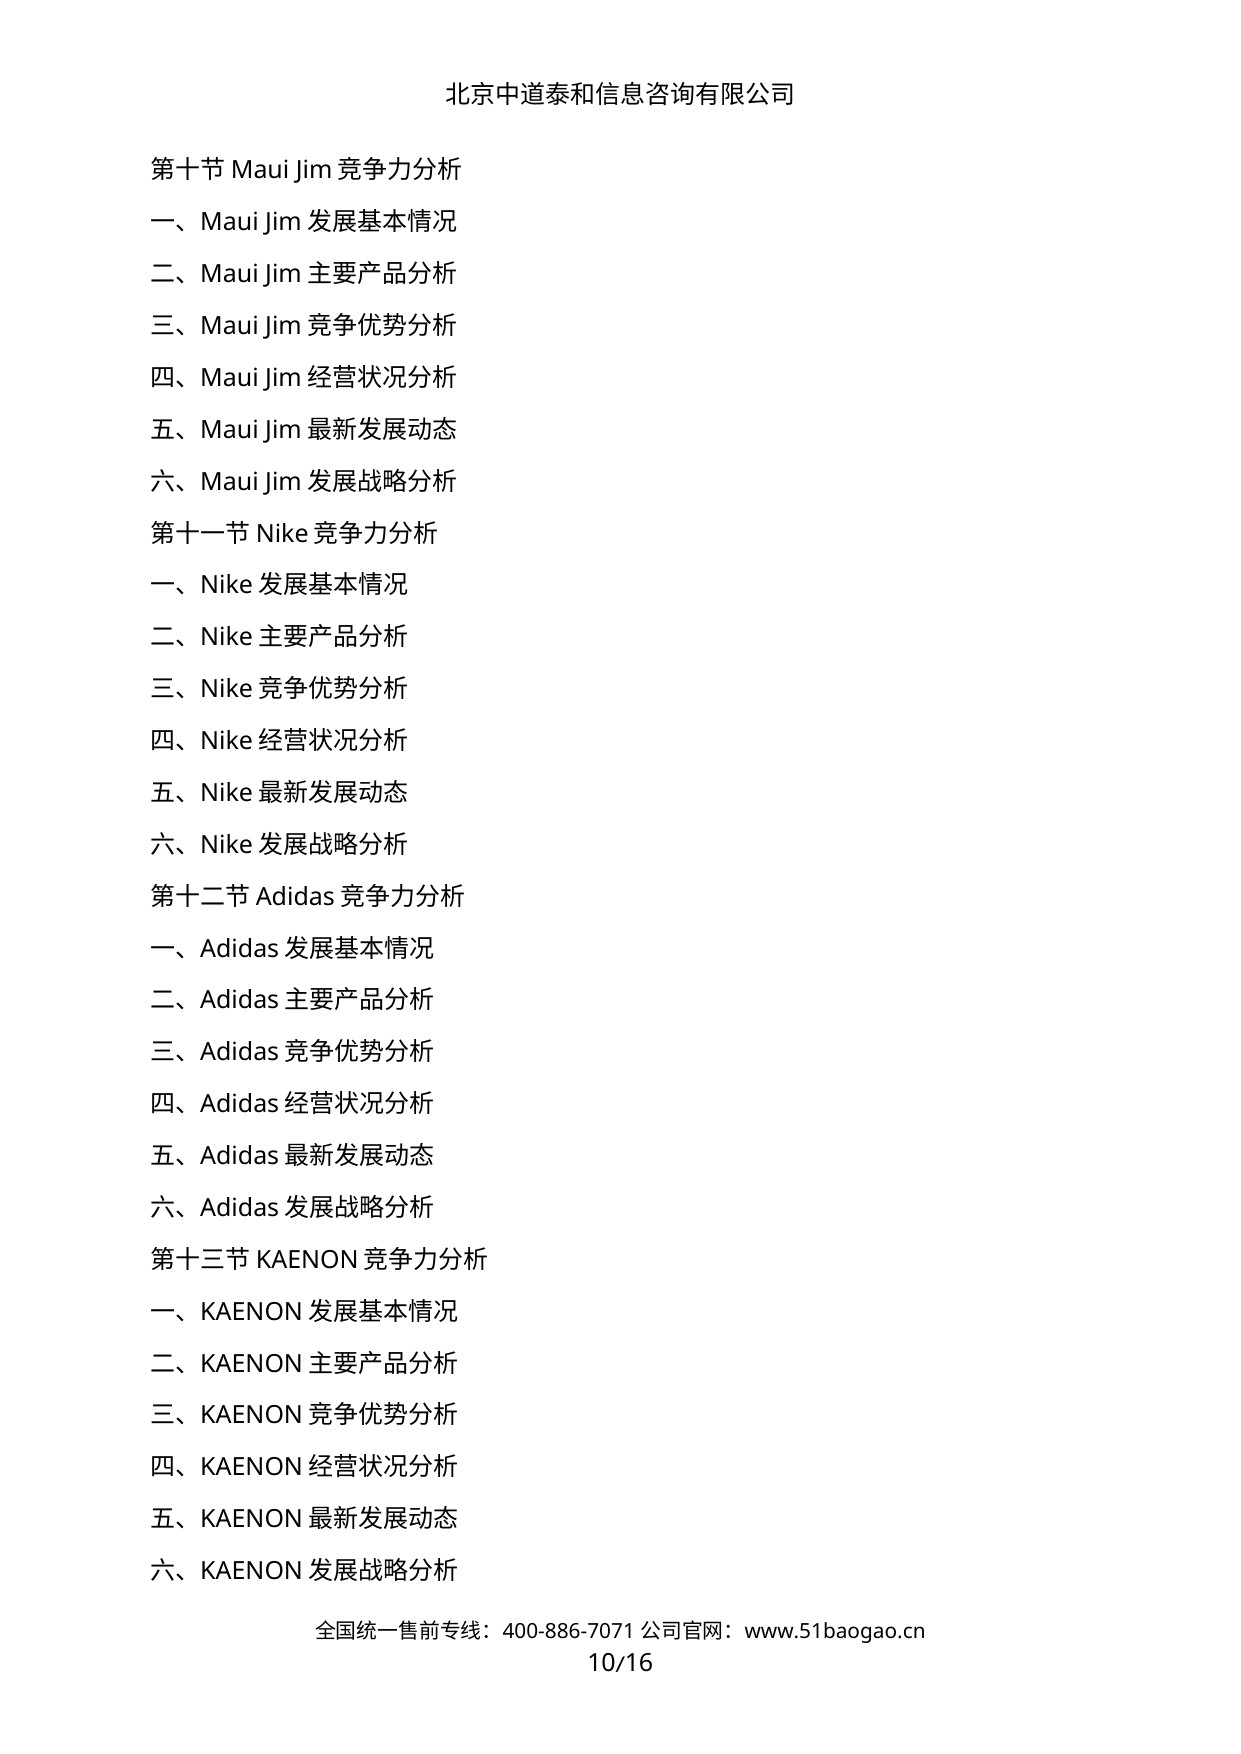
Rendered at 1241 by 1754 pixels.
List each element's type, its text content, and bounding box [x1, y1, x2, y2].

text 二、Maui Jim主要产品分析 [150, 254, 1090, 290]
text 五、Maui Jim最新发展动态 [150, 409, 1090, 446]
text 一、Adidas发展基本情况 [150, 928, 1090, 964]
text 二、Nike主要产品分析 [150, 617, 1090, 653]
text 三、Nike竞争优势分析 [150, 669, 1090, 705]
text 四、KAENON经营状况分析 [150, 1447, 1090, 1483]
text 六、Adidas发展战略分析 [150, 1187, 1090, 1224]
text 二、Adidas主要产品分析 [150, 980, 1090, 1016]
text 五、Adidas最新发展动态 [150, 1136, 1090, 1172]
text 五、KAENON最新发展动态 [150, 1499, 1090, 1535]
text 四、Adidas经营状况分析 [150, 1084, 1090, 1120]
text 六、Nike发展战略分析 [150, 824, 1090, 861]
text 第十节 Maui Jim竞争力分析 [150, 150, 1090, 186]
text 第十三节 KAENON竞争力分析 [150, 1239, 1090, 1276]
text 三、KAENON竞争优势分析 [150, 1395, 1090, 1431]
text 第十二节 Adidas竞争力分析 [150, 876, 1090, 912]
text 四、Maui Jim经营状况分析 [150, 357, 1090, 394]
text 一、Maui Jim发展基本情况 [150, 202, 1090, 238]
text 一、Nike发展基本情况 [150, 565, 1090, 601]
text 三、Adidas竞争优势分析 [150, 1032, 1090, 1068]
text 五、Nike最新发展动态 [150, 772, 1090, 809]
text 三、Maui Jim竞争优势分析 [150, 306, 1090, 342]
text 六、Maui Jim发展战略分析 [150, 461, 1090, 497]
text 一、KAENON发展基本情况 [150, 1291, 1090, 1327]
text 六、KAENON发展战略分析 [150, 1551, 1090, 1587]
text 第十一节 Nike竞争力分析 [150, 513, 1090, 549]
text 四、Nike经营状况分析 [150, 721, 1090, 757]
text 二、KAENON主要产品分析 [150, 1343, 1090, 1379]
